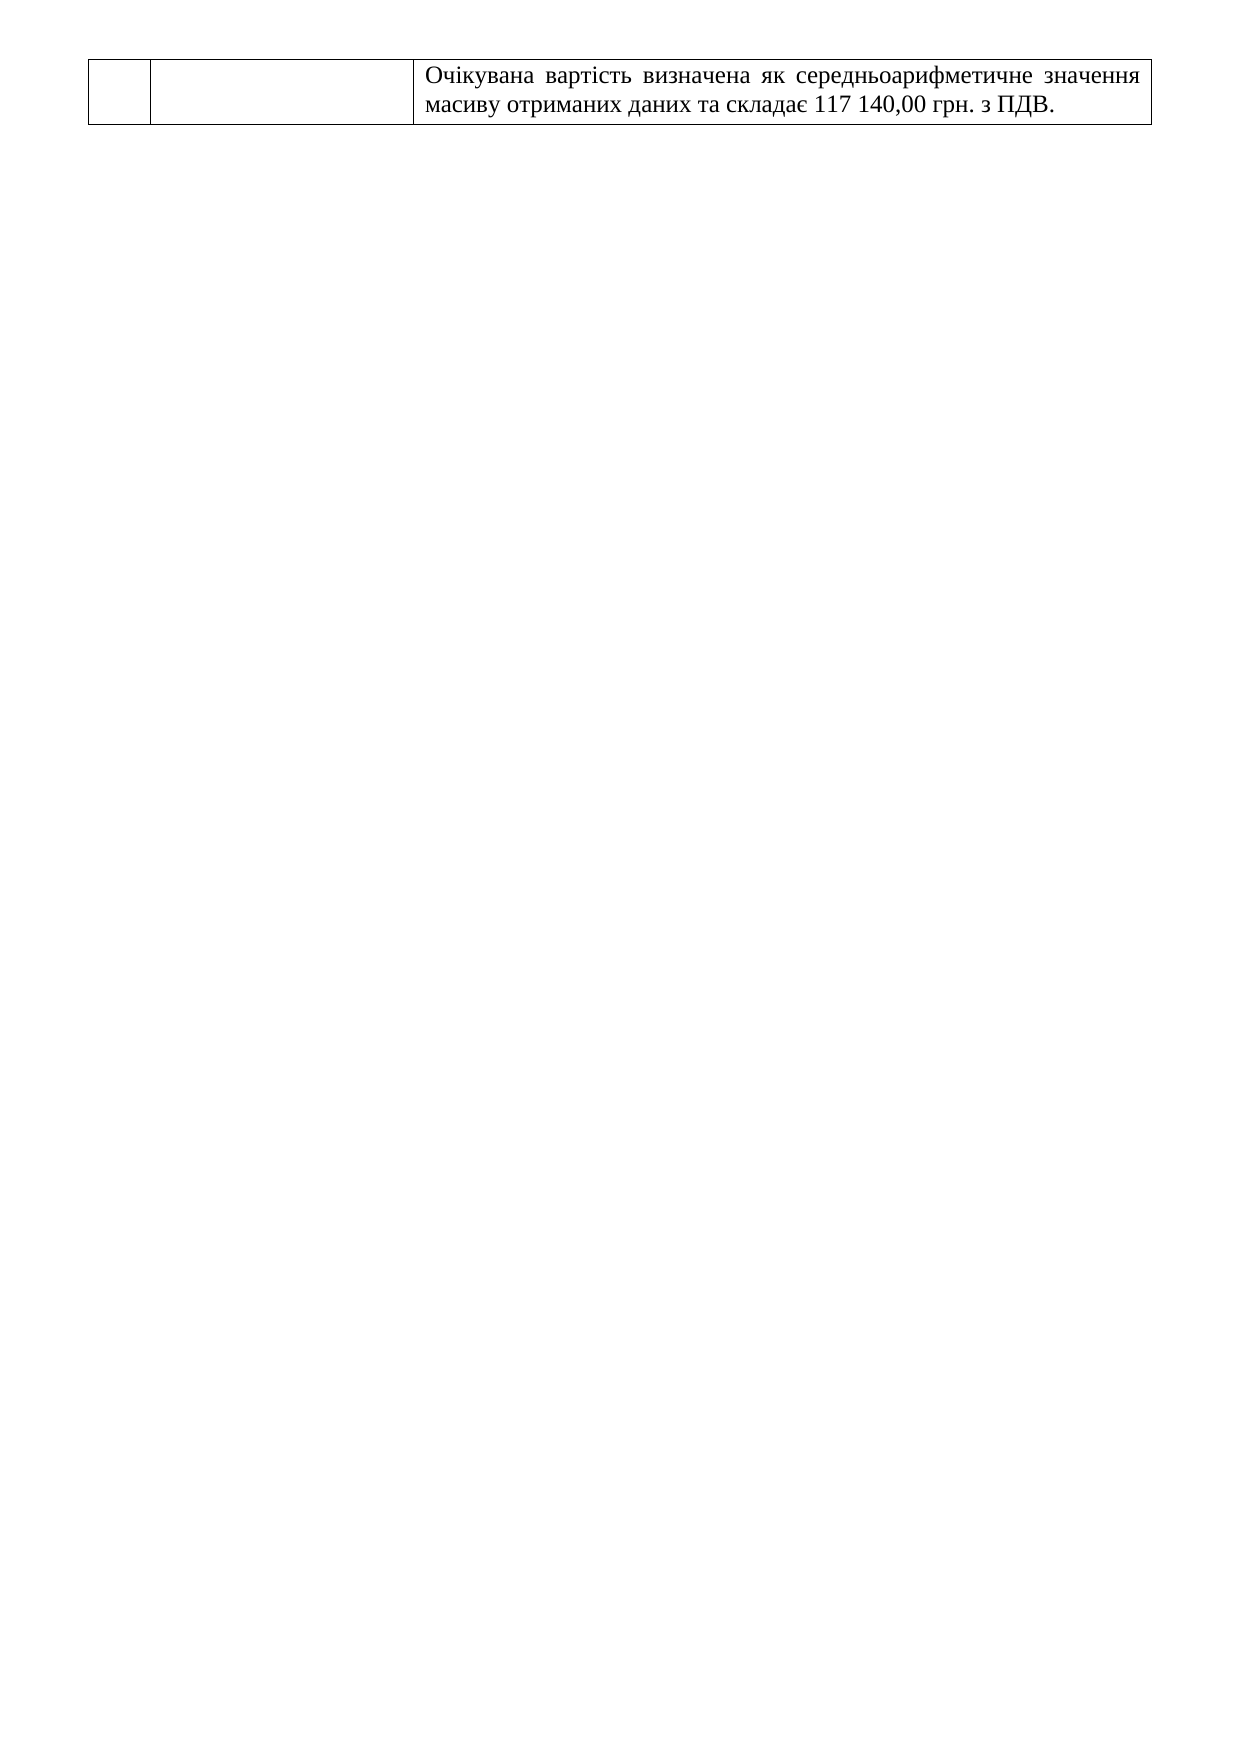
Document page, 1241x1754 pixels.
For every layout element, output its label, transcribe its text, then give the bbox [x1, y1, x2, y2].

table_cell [414, 60, 1151, 124]
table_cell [151, 60, 413, 124]
table_cell 7 [89, 60, 150, 124]
